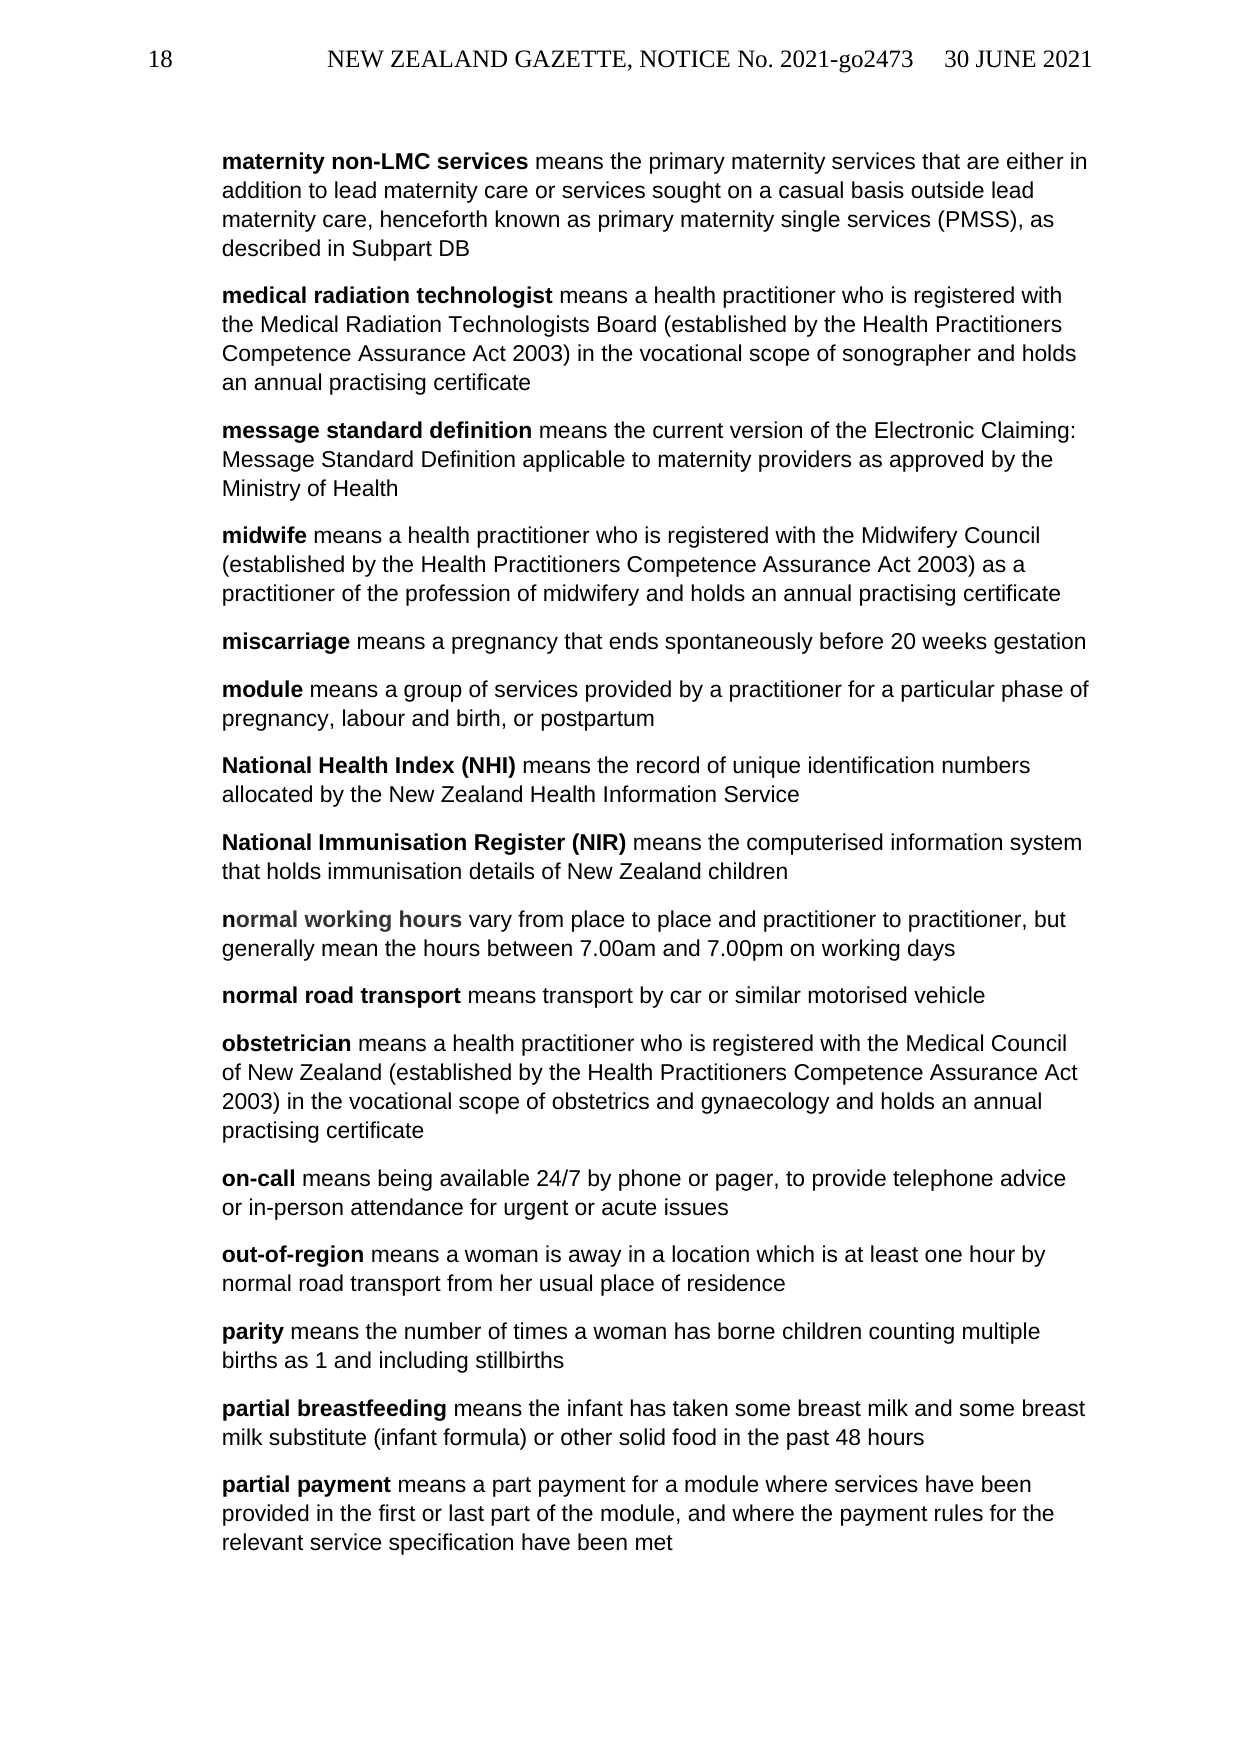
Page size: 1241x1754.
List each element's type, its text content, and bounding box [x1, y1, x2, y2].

text miscarriage means a pregnancy that ends spontaneously before 20 weeks gestation [222, 628, 1092, 654]
text National Immunisation Register (NIR) means the computerised information system that holds immunisation details of New Zealand children [222, 829, 1092, 884]
text normal road transport means transport by car or similar motorised vehicle [222, 982, 1092, 1009]
text obstetrician means a health practitioner who is registered with the Medical Council of New Zealand (established by the Health Practitioners Competence Assurance Act 2003) in the vocational scope of obstetrics and gynaecology and holds an annual practising certificate [222, 1030, 1092, 1143]
text partial payment means a part payment for a module where services have been provided in the first or last part of the module, and where the payment rules for the relevant service specification have been met [222, 1471, 1092, 1556]
text out-of-region means a woman is away in a location which is at least one hour by normal road transport from her usual place of residence [222, 1241, 1092, 1297]
text message standard definition means the current version of the Electronic Claiming: Message Standard Definition applicable to maternity providers as approved by the Ministry of Health [222, 417, 1092, 501]
text medical radiation technologist means a health practitioner who is registered with the Medical Radiation Technologists Board (established by the Health Practitioners Competence Assurance Act 2003) in the vocational scope of sonographer and holds an annual practising certificate [222, 282, 1092, 396]
text maternity non-LMC services means the primary maternity services that are either in addition to lead maternity care or services sought on a casual basis outside lead maternity care, henceforth known as primary maternity single services (PMSS), as described in Subpart DB [222, 148, 1092, 261]
text partial breastfeeding means the infant has taken some breast milk and some breast milk substitute (infant formula) or other solid food in the past 48 hours [222, 1395, 1092, 1450]
text National Health Index (NHI) means the record of unique identification numbers allocated by the New Zealand Health Information Service [222, 752, 1092, 808]
text normal working hours vary from place to place and practitioner to practitioner, but generally mean the hours between 7.00am and 7.00pm on working days [222, 906, 1092, 961]
text midwife means a health practitioner who is registered with the Midwifery Council (established by the Health Practitioners Competence Assurance Act 2003) as a practitioner of the profession of midwifery and holds an annual practising certificate [222, 522, 1092, 607]
text parity means the number of times a woman has borne children counting multiple births as 1 and including stillbirths [222, 1318, 1092, 1373]
text module means a group of services provided by a practitioner for a particular phase of pregnancy, labour and birth, or postpartum [222, 676, 1092, 731]
text on-call means being available 24/7 by phone or pager, to provide telephone advice or in-person attendance for urgent or acute issues [222, 1165, 1092, 1220]
